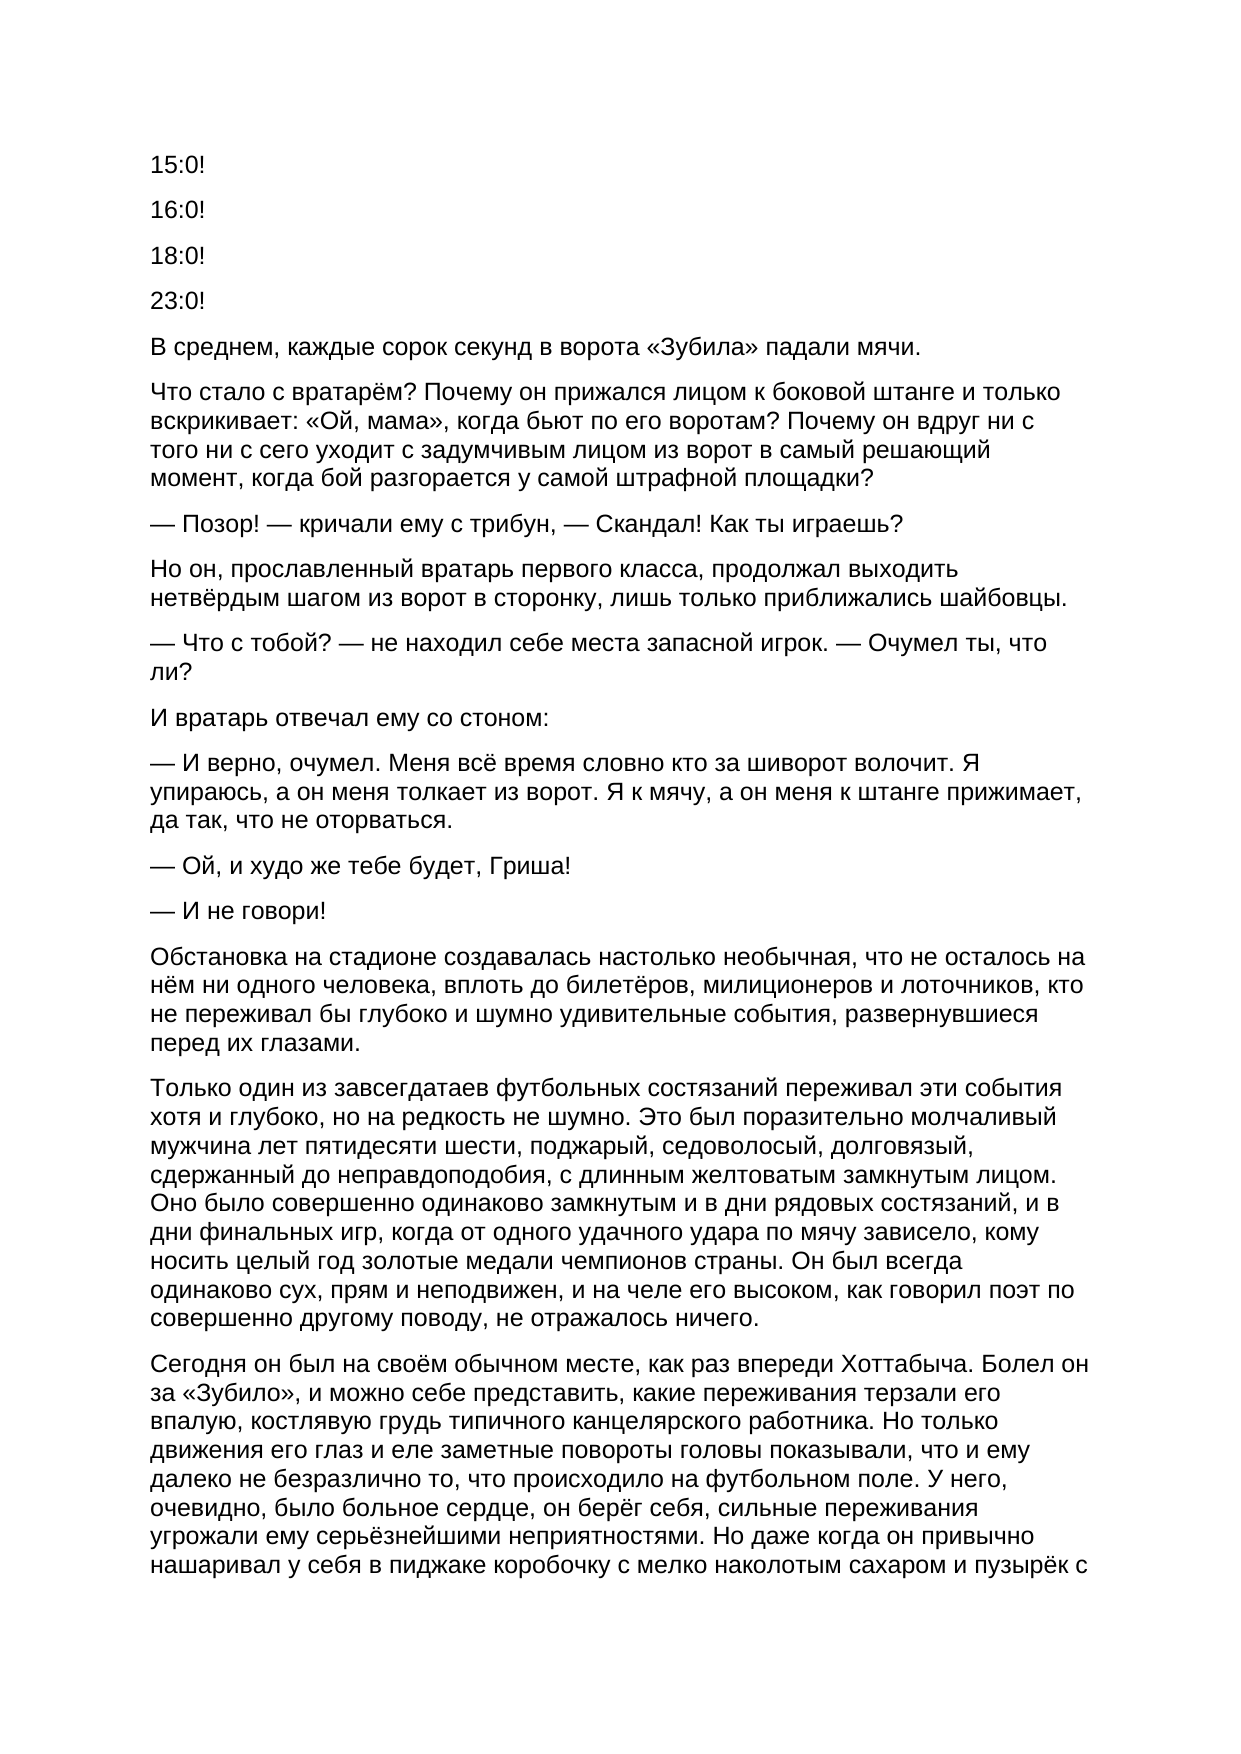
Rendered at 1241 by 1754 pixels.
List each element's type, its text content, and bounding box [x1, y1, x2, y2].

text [150, 1349, 1090, 1579]
text — Позор! — кричали ему с трибун, — Скандал! Как ты играешь? [150, 509, 1090, 537]
text — Ой, и худо же тебе будет, Гриша! [150, 851, 1090, 879]
text 15:0! [150, 150, 1090, 179]
text 16:0! [150, 195, 1090, 224]
text И вратарь отвечал ему со стоном: [150, 702, 1090, 731]
text — И верно, очумел. Меня всё время словно кто за шиворот волочит. Я упираюсь, а он меня толкает из ворот. Я к мячу, а он меня к штанге прижимает, да так, что не оторваться. [150, 748, 1090, 834]
text Но он, прославленный вратарь первого класса, продолжал выходить нетвёрдым шагом из ворот в сторонку, лишь только приближались шайбовцы. [150, 554, 1090, 612]
text 18:0! [150, 241, 1090, 269]
text Обстановка на стадионе создавалась настолько необычная, что не осталось на нём ни одного человека, вплоть до билетёров, милиционеров и лоточников, кто не переживал бы глубоко и шумно удивительные события, развернувшиеся перед их глазами. [150, 942, 1090, 1057]
text 23:0! [150, 286, 1090, 315]
text Только один из завсегдатаев футбольных состязаний переживал эти события хотя и глубоко, но на редкость не шумно. Это был поразительно молчаливый мужчина лет пятидесяти шести, поджарый, седоволосый, долговязый, сдержанный до неправдоподобия, с длинным желтоватым замкнутым лицом. Оно было совершенно одинаково замкнутым и в дни рядовых состязаний, и в дни финальных игр, когда от одного удачного удара по мячу зависело, кому носить целый год золотые медали чемпионов страны. Он был всегда одинаково сух, прям и неподвижен, и на челе его высоком, как говорил поэт по совершенно другому поводу, не отражалось ничего. [150, 1073, 1090, 1332]
text — Что с тобой? — не находил себе места запасной игрок. — Очумел ты, что ли? [150, 628, 1090, 686]
text — И не говори! [150, 896, 1090, 925]
text В среднем, каждые сорок секунд в ворота «Зубила» падали мячи. [150, 332, 1090, 360]
text Что стало с вратарём? Почему он прижался лицом к боковой штанге и только вскрикивает: «Ой, мама», когда бьют по его воротам? Почему он вдруг ни с того ни с сего уходит с задумчивым лицом из ворот в самый решающий момент, когда бой разгорается у самой штрафной площадки? [150, 377, 1090, 492]
